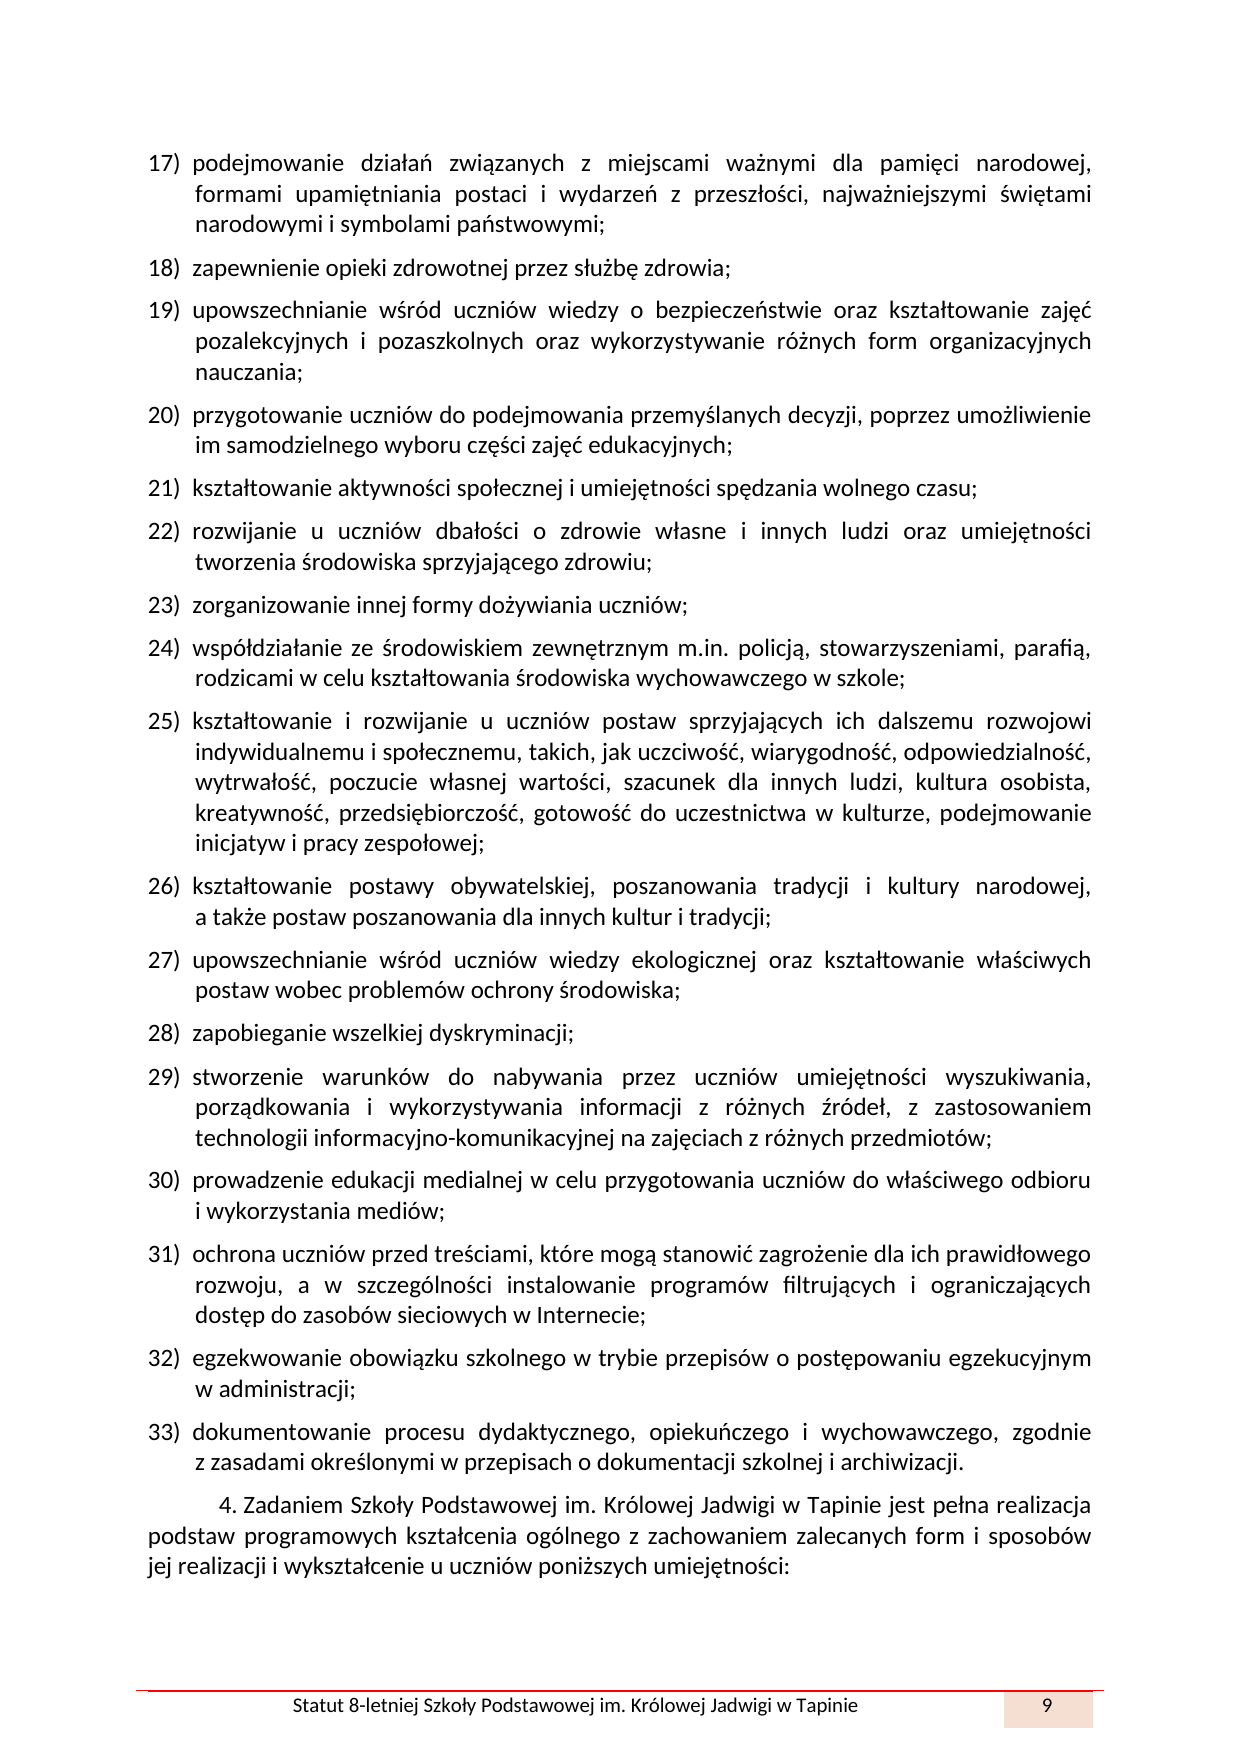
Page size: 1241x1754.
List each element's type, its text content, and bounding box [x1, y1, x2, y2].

list zapewnienie opieki zdrowotnej przez służbę zdrowia; [148, 252, 1093, 282]
list Zadaniem Szkoły Podstawowej im. Królowej Jadwigi w Tapinie jest pełna realizacja podstaw programowych kształcenia ogólnego z zachowaniem zalecanych form i sposobów jej realizacji i wykształcenie u uczniów poniższych umiejętności: [148, 1489, 1093, 1581]
list stworzenie warunków do nabywania przez uczniów umiejętności wyszukiwania, porządkowania i wykorzystywania informacji z różnych źródeł, z zastosowaniem technologii informacyjno-komunikacyjnej na zajęciach z różnych przedmiotów; [148, 1061, 1093, 1152]
list zapobieganie wszelkiej dyskryminacji; [148, 1018, 1093, 1048]
list przygotowanie uczniów do podejmowania przemyślanych decyzji, poprzez umożliwienie im samodzielnego wyboru części zajęć edukacyjnych; [148, 399, 1093, 460]
list dokumentowanie procesu dydaktycznego, opiekuńczego i wychowawczego, zgodnie z zasadami określonymi w przepisach o dokumentacji szkolnej i archiwizacji. [148, 1416, 1093, 1477]
list podejmowanie działań związanych z miejscami ważnymi dla pamięci narodowej, formami upamiętniania postaci i wydarzeń z przeszłości, najważniejszymi świętami narodowymi i symbolami państwowymi; [148, 148, 1093, 239]
list rozwijanie u uczniów dbałości o zdrowie własne i innych ludzi oraz umiejętności tworzenia środowiska sprzyjającego zdrowiu; [148, 515, 1093, 576]
list upowszechnianie wśród uczniów wiedzy o bezpieczeństwie oraz kształtowanie zajęć pozalekcyjnych i pozaszkolnych oraz wykorzystywanie różnych form organizacyjnych nauczania; [148, 295, 1093, 386]
list zorganizowanie innej formy dożywiania uczniów; [148, 589, 1093, 619]
list kształtowanie i rozwijanie u uczniów postaw sprzyjających ich dalszemu rozwojowi indywidualnemu i społecznemu, takich, jak uczciwość, wiarygodność, odpowiedzialność, wytrwałość, poczucie własnej wartości, szacunek dla innych ludzi, kultura osobista, kreatywność, przedsiębiorczość, gotowość do uczestnictwa w kulturze, podejmowanie inicjatyw i pracy zespołowej; [148, 705, 1093, 858]
list kształtowanie postawy obywatelskiej, poszanowania tradycji i kultury narodowej, a także postaw poszanowania dla innych kultur i tradycji; [148, 871, 1093, 932]
list współdziałanie ze środowiskiem zewnętrznym m.in. policją, stowarzyszeniami, parafią, rodzicami w celu kształtowania środowiska wychowawczego w szkole; [148, 632, 1093, 693]
list egzekwowanie obowiązku szkolnego w trybie przepisów o postępowaniu egzekucyjnym w administracji; [148, 1342, 1093, 1403]
list kształtowanie aktywności społecznej i umiejętności spędzania wolnego czasu; [148, 472, 1093, 503]
list upowszechnianie wśród uczniów wiedzy ekologicznej oraz kształtowanie właściwych postaw wobec problemów ochrony środowiska; [148, 944, 1093, 1005]
list ochrona uczniów przed treściami, które mogą stanowić zagrożenie dla ich prawidłowego rozwoju, a w szczególności instalowanie programów filtrujących i ograniczających dostęp do zasobów sieciowych w Internecie; [148, 1238, 1093, 1330]
list prowadzenie edukacji medialnej w celu przygotowania uczniów do właściwego odbioru i wykorzystania mediów; [148, 1165, 1093, 1226]
